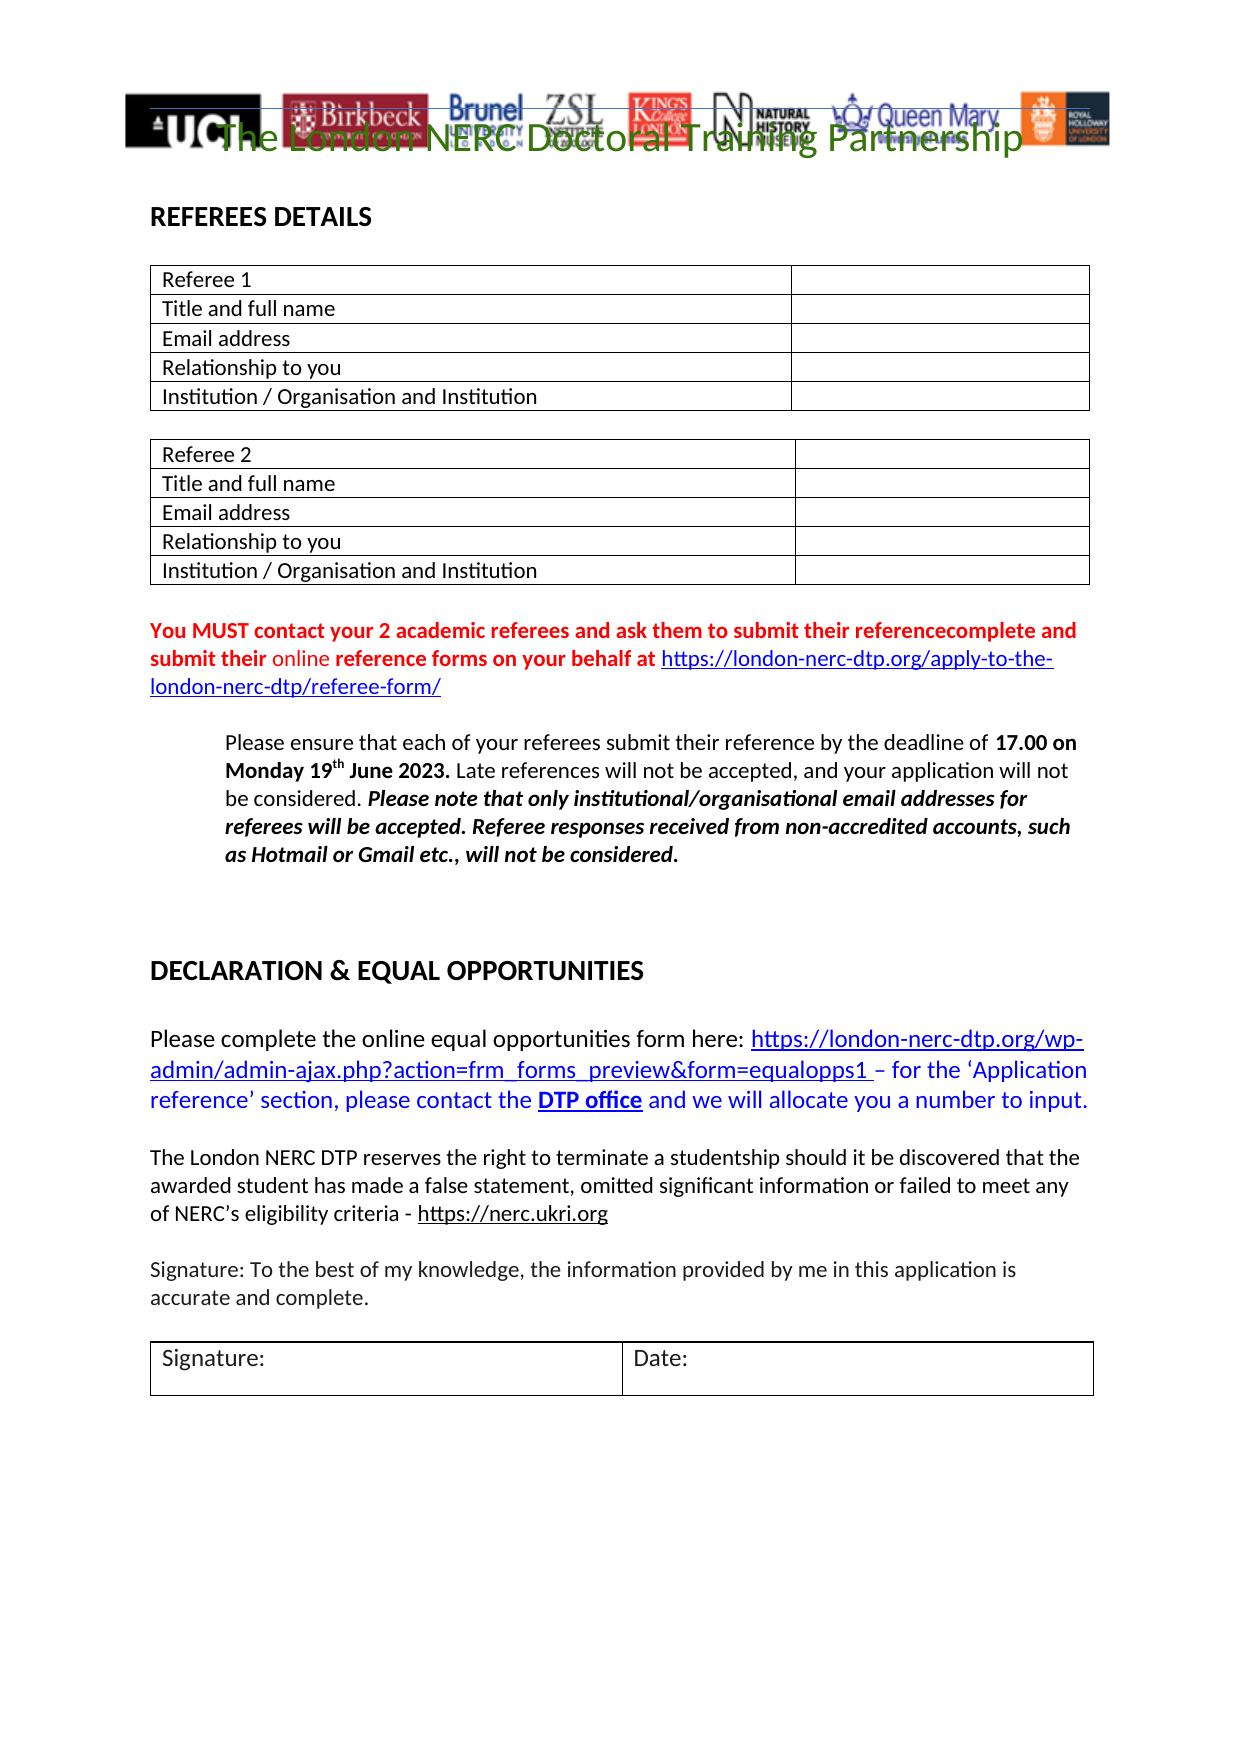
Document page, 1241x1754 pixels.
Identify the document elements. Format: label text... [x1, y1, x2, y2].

table_cell [796, 469, 1089, 497]
picture [110, 76, 1130, 172]
table_header [792, 266, 1089, 293]
subtitle DECLARATION & EQUAL OPPORTUNITIES [150, 952, 1090, 988]
table_cell Institution / Organisation and Institution [151, 556, 795, 584]
table_cell [792, 324, 1089, 352]
table_header Referee 1 [151, 266, 791, 293]
table_cell Institution / Organisation and Institution [151, 382, 791, 410]
table_cell [792, 295, 1089, 323]
table_cell [796, 527, 1089, 555]
text The London NERC DTP reserves the right to terminate a studentship should it be discovered that the awarded student has made a false statement, omitted significant information or failed to meet any of NERC’s eligibility criteria - https://nerc.ukri.org [150, 1143, 1090, 1227]
table_header [796, 440, 1089, 468]
table_header Referee 2 [151, 440, 795, 468]
table_header Signature: [151, 1343, 622, 1395]
table_cell Email address [151, 498, 795, 526]
text REFEREES DETAILS [150, 198, 1090, 234]
text Signature: To the best of my knowledge, the information provided by me in this application is accurate and complete. [150, 1255, 1090, 1311]
text Please ensure that each of your referees submit their reference by the deadline of 17.00 on Monday 19th June 2023. Late references will not be accepted, and your application will not be considered. Please note that only institutional/organisational email addresses for referees will be accepted. Referee responses received from non-accredited accounts, such as Hotmail or Gmail etc., will not be considered. [225, 728, 1090, 868]
table_cell Title and full name [151, 295, 791, 323]
table_cell Relationship to you [151, 527, 795, 555]
table_cell [792, 353, 1089, 381]
text You MUST contact your 2 academic referees and ask them to submit their referencecomplete and submit their online reference forms on your behalf at https://london-nerc-dtp.org/apply-to-the-london-nerc-dtp/referee-form/ [150, 616, 1090, 700]
table_cell [792, 382, 1089, 410]
table_cell Title and full name [151, 469, 795, 497]
table_cell Relationship to you [151, 353, 791, 381]
table_cell Email address [151, 324, 791, 352]
subtitle Please complete the online equal opportunities form here: https://london-nerc-dtp.org/wp-admin/admin-ajax.php?action=frm_forms_preview&form=equalopps1 – for the ‘Application reference’ section, please contact the DTP office and we will allocate you a number to input. [150, 1023, 1090, 1115]
table_header Date: [623, 1343, 1093, 1395]
table_cell [796, 556, 1089, 584]
table_cell [796, 498, 1089, 526]
